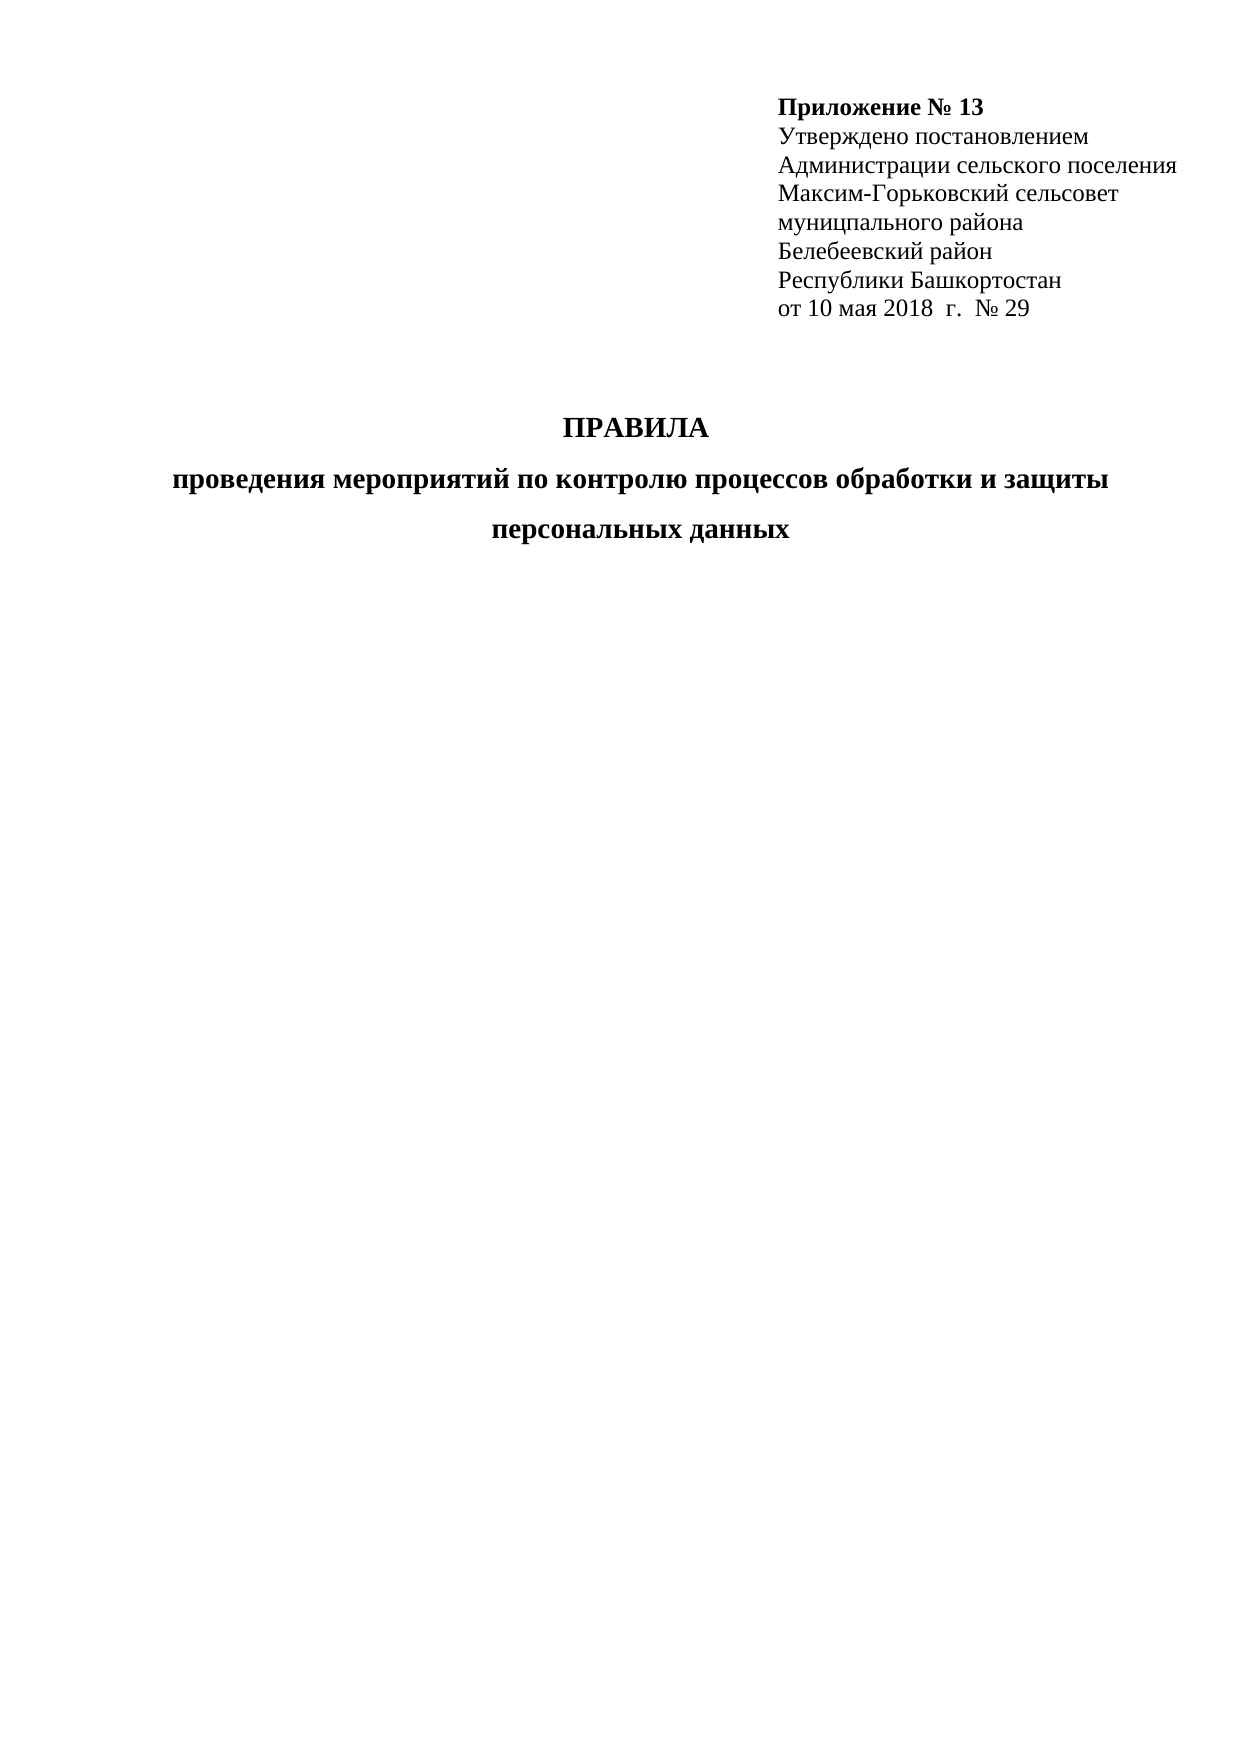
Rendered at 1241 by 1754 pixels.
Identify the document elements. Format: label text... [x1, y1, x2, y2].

table_header Приложение № 13 Утверждено постановлением Администрации сельского поселения Максим-Горьковский сельсовет муницпального района Белебеевский район Республики Башкортостан от 10 мая 2018 г. № 29 [619, 92, 1221, 351]
table_header ПРАВИЛА проведения мероприятий по контролю процессов обработки и защиты персональных данных [118, 411, 1163, 612]
